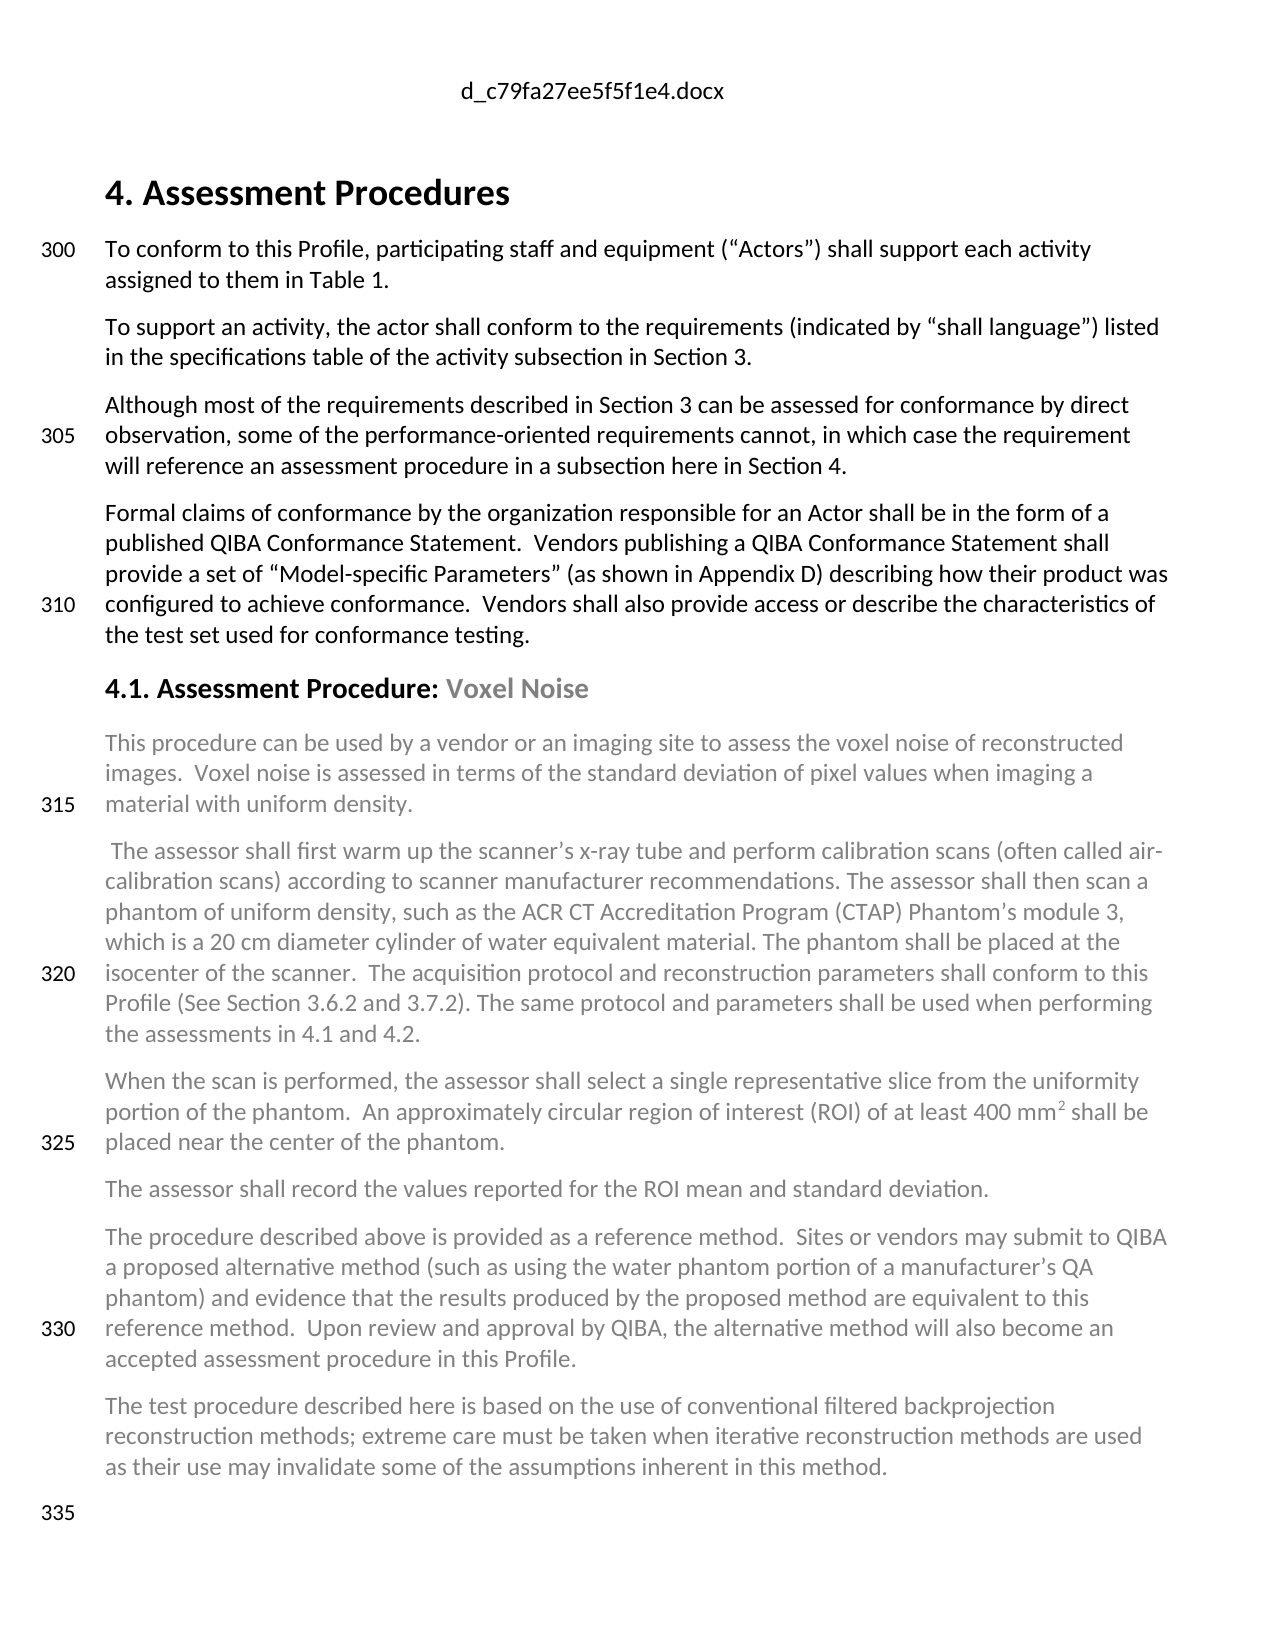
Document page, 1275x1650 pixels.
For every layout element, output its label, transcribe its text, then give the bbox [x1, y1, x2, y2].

text When the scan is performed, the assessor shall select a single representative slice from the uniformity portion of the phantom. An approximately circular region of interest (ROI) of at least 400 mm2 shall be placed near the center of the phantom. [105, 1065, 1170, 1157]
text The test procedure described here is based on the use of conventional filtered backprojection reconstruction methods; extreme care must be taken when iterative reconstruction methods are used as their use may invalidate some of the assumptions inherent in this method. [105, 1390, 1170, 1481]
text The assessor shall record the values reported for the ROI mean and standard deviation. [105, 1173, 1170, 1204]
text The assessor shall first warm up the scanner’s x-ray tube and perform calibration scans (often called air-calibration scans) according to scanner manufacturer recommendations. The assessor shall then scan a phantom of uniform density, such as the ACR CT Accreditation Program (CTAP) Phantom’s module 3, which is a 20 cm diameter cylinder of water equivalent material. The phantom shall be placed at the isocenter of the scanner. The acquisition protocol and reconstruction parameters shall conform to this Profile (See Section 3.6.2 and 3.7.2). The same protocol and parameters shall be used when performing the assessments in 4.1 and 4.2. [105, 835, 1170, 1048]
text Although most of the requirements described in Section 3 can be assessed for conformance by direct observation, some of the performance-oriented requirements cannot, in which case the requirement will reference an assessment procedure in a subsection here in Section 4. [105, 389, 1170, 480]
subtitle 4. Assessment Procedures [105, 169, 1170, 214]
text To conform to this Profile, participating staff and equipment (“Actors”) shall support each activity assigned to them in Table 1. [105, 233, 1170, 294]
text Formal claims of conformance by the organization responsible for an Actor shall be in the form of a published QIBA Conformance Statement. Vendors publishing a QIBA Conformance Statement shall provide a set of “Model-specific Parameters” (as shown in Appendix D) describing how their product was configured to achieve conformance. Vendors shall also provide access or describe the characteristics of the test set used for conformance testing. [105, 497, 1170, 649]
subtitle 4.1. Assessment Procedure: Voxel Noise [105, 670, 1170, 706]
text The procedure described above is provided as a reference method. Sites or vendors may submit to QIBA a proposed alternative method (such as using the water phantom portion of a manufacturer’s QA phantom) and evidence that the results produced by the proposed method are equivalent to this reference method. Upon review and approval by QIBA, the alternative method will also become an accepted assessment procedure in this Profile. [105, 1221, 1170, 1373]
text To support an activity, the actor shall conform to the requirements (indicated by “shall language”) listed in the specifications table of the activity subsection in Section 3. [105, 311, 1170, 372]
text This procedure can be used by a vendor or an imaging site to assess the voxel noise of reconstructed images. Voxel noise is assessed in terms of the standard deviation of pixel values when imaging a material with uniform density. [105, 727, 1170, 818]
